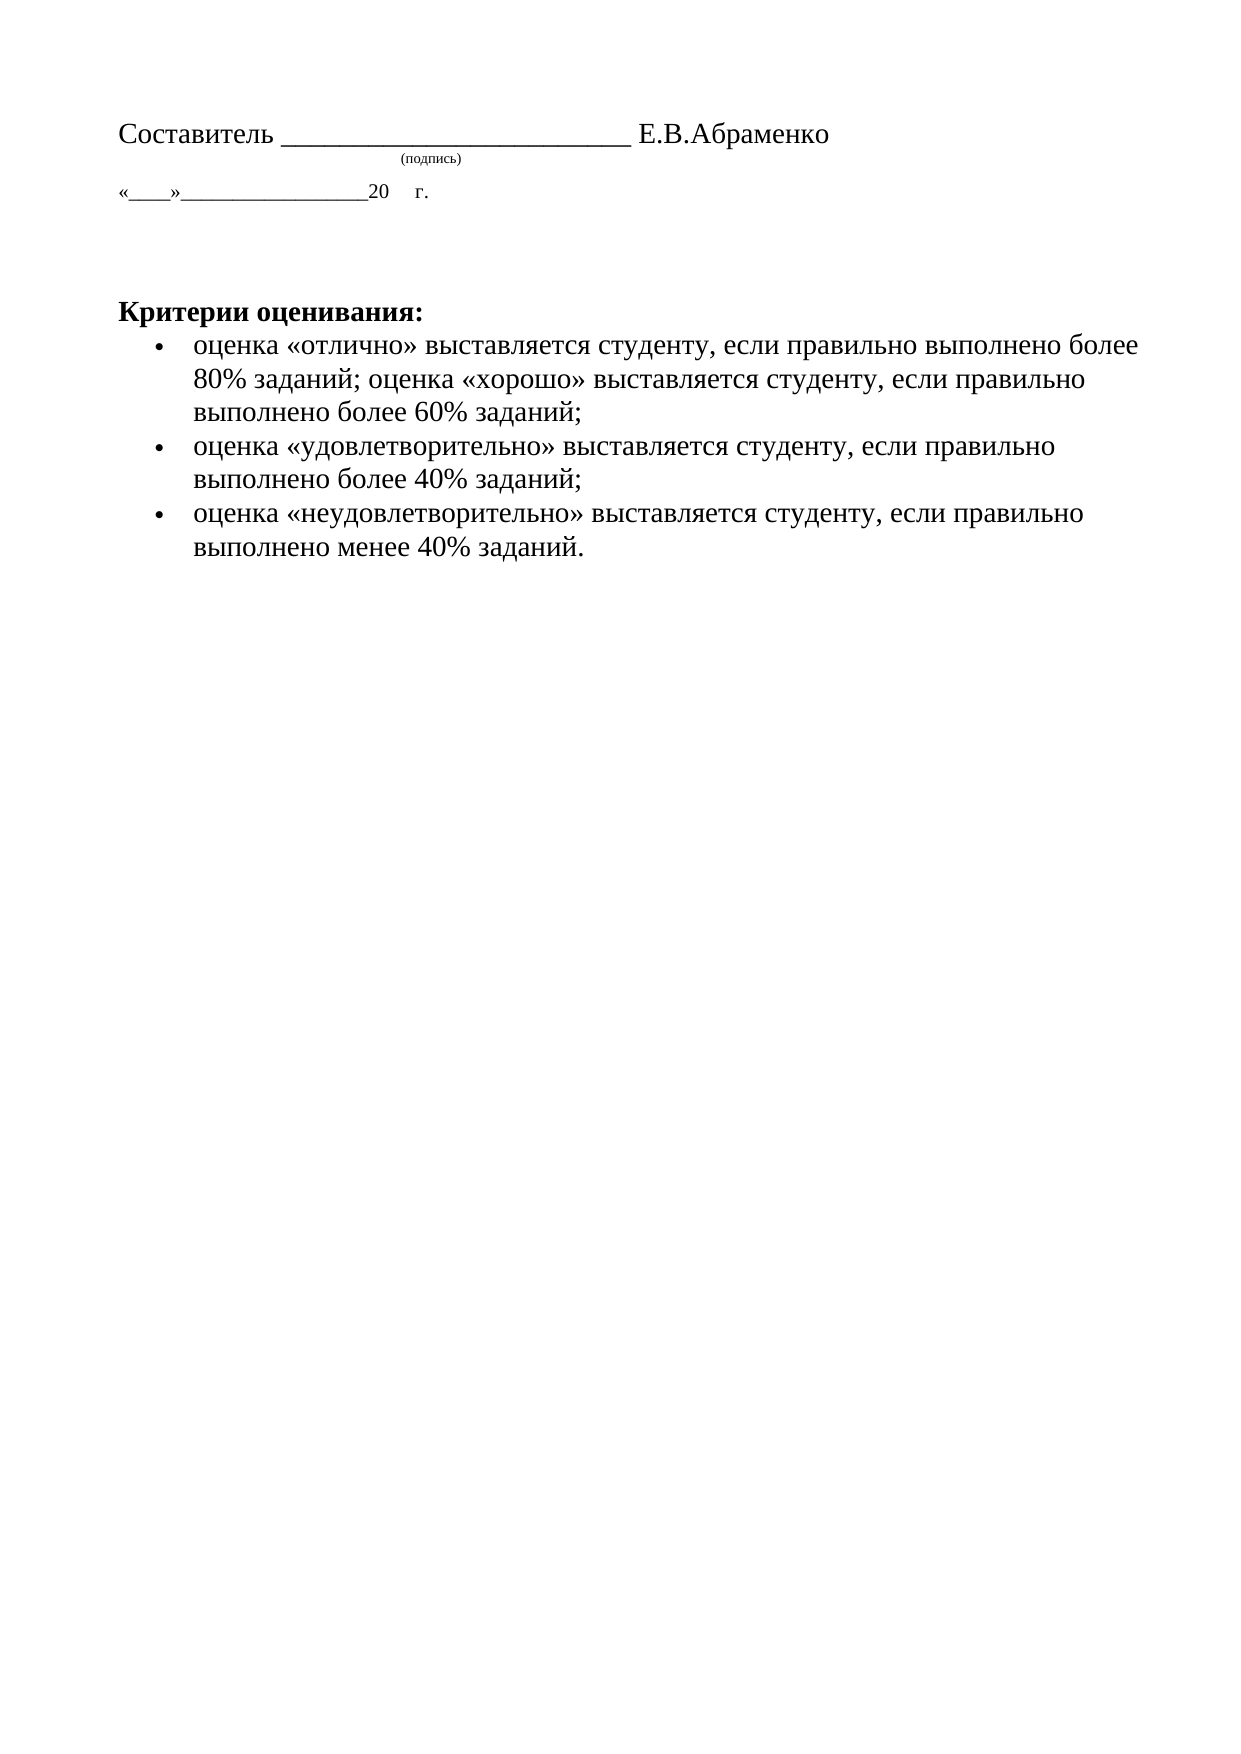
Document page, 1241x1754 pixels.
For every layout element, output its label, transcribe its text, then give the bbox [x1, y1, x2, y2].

list оценка «удовлетворительно» выставляется студенту, если правильно выполнено более 40% заданий; [156, 428, 1181, 495]
text (подпись) [118, 150, 1181, 179]
list оценка «отлично» выставляется студенту, если правильно выполнено более 80% заданий; оценка «хорошо» выставляется студенту, если правильно выполнено более 60% заданий; [156, 327, 1181, 428]
text Критерии оценивания: [118, 294, 1181, 327]
text Составитель ________________________ Е.В.Абраменко [118, 117, 1181, 150]
list оценка «неудовлетворительно» выставляется студенту, если правильно выполнено менее 40% заданий. [156, 495, 1181, 562]
text «____»__________________20 г. [118, 179, 1181, 203]
